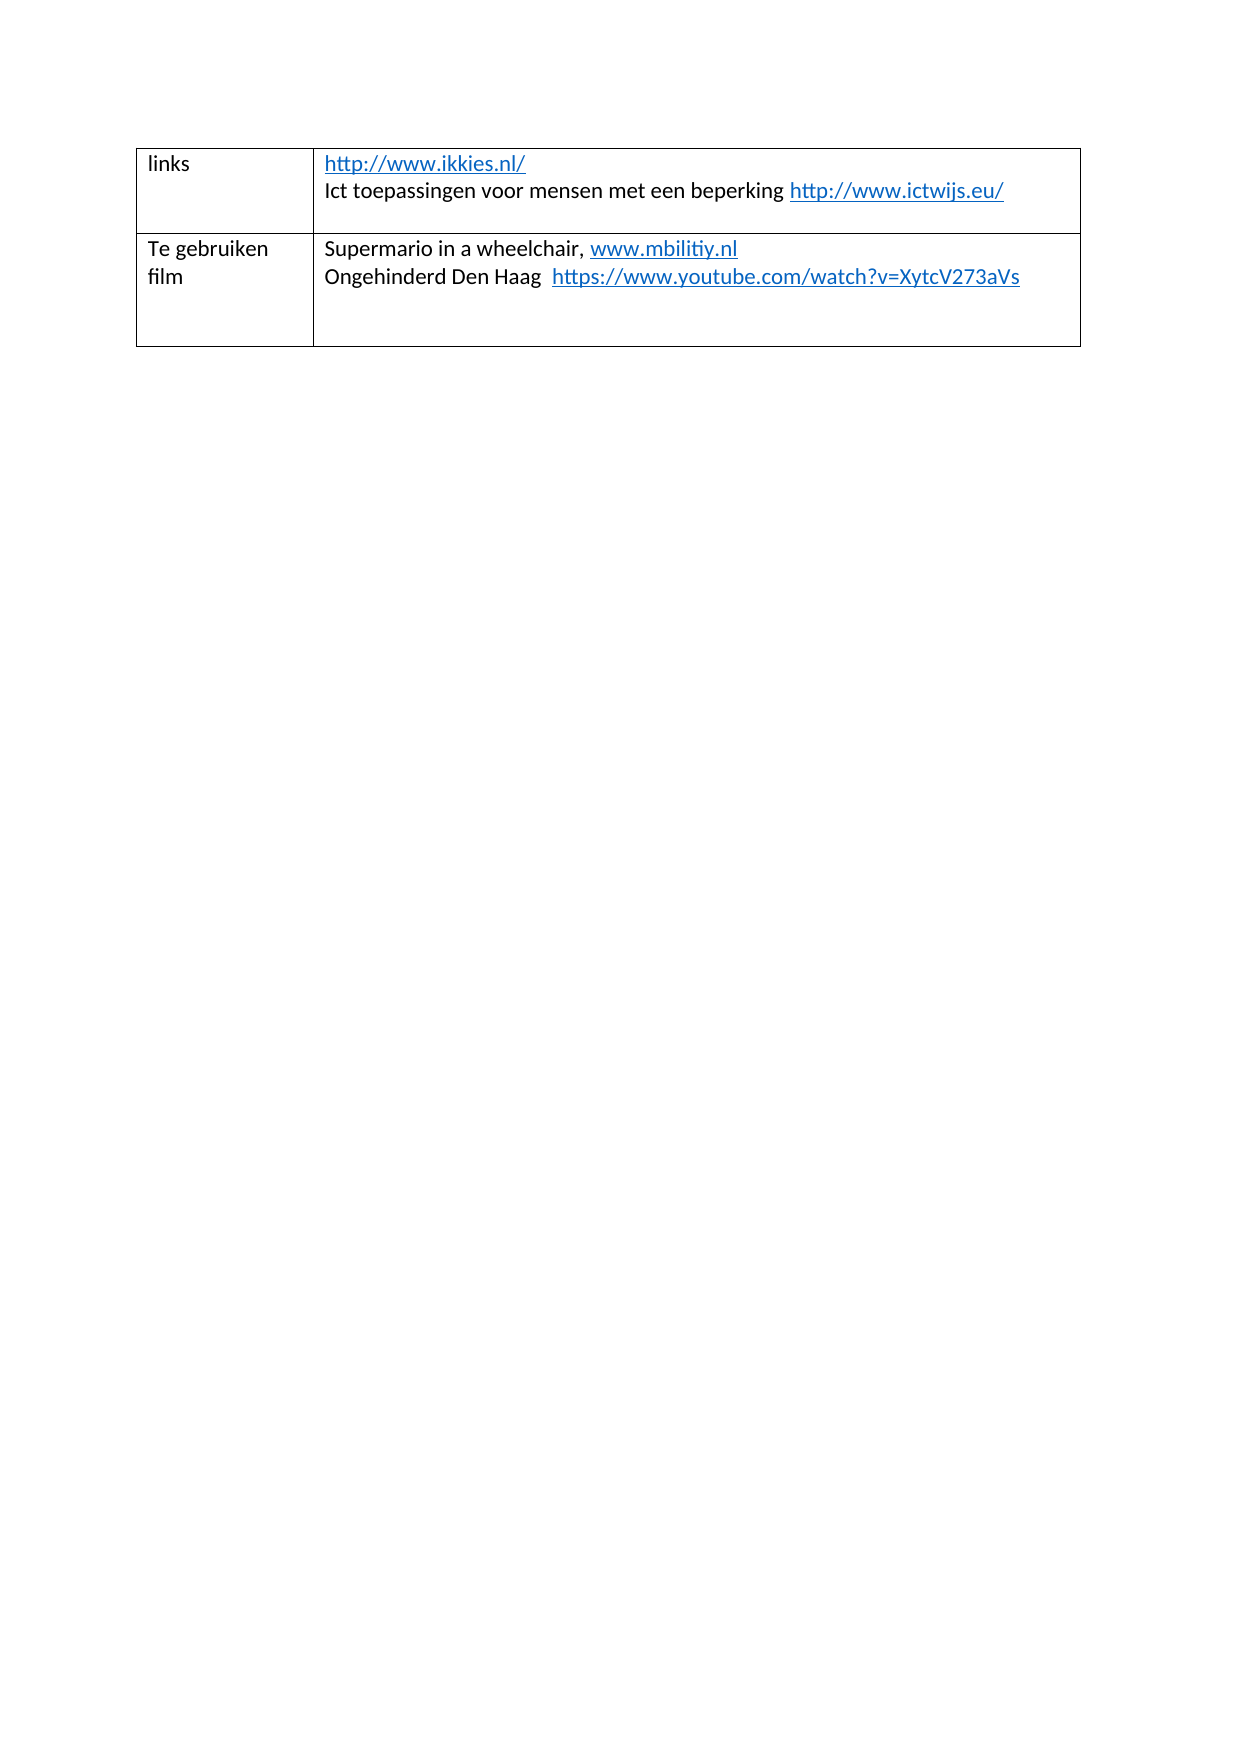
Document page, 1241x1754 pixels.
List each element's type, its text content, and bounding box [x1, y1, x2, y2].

table_cell Te gebruiken links [137, 149, 313, 233]
table_cell Supermario in a wheelchair, www.mbilitiy.nl Ongehinderd Den Haag https://www.youtube.com/watch?v=XytcV273aVs [314, 234, 1080, 346]
table_cell Te gebruiken film [137, 234, 313, 346]
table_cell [314, 149, 1080, 233]
